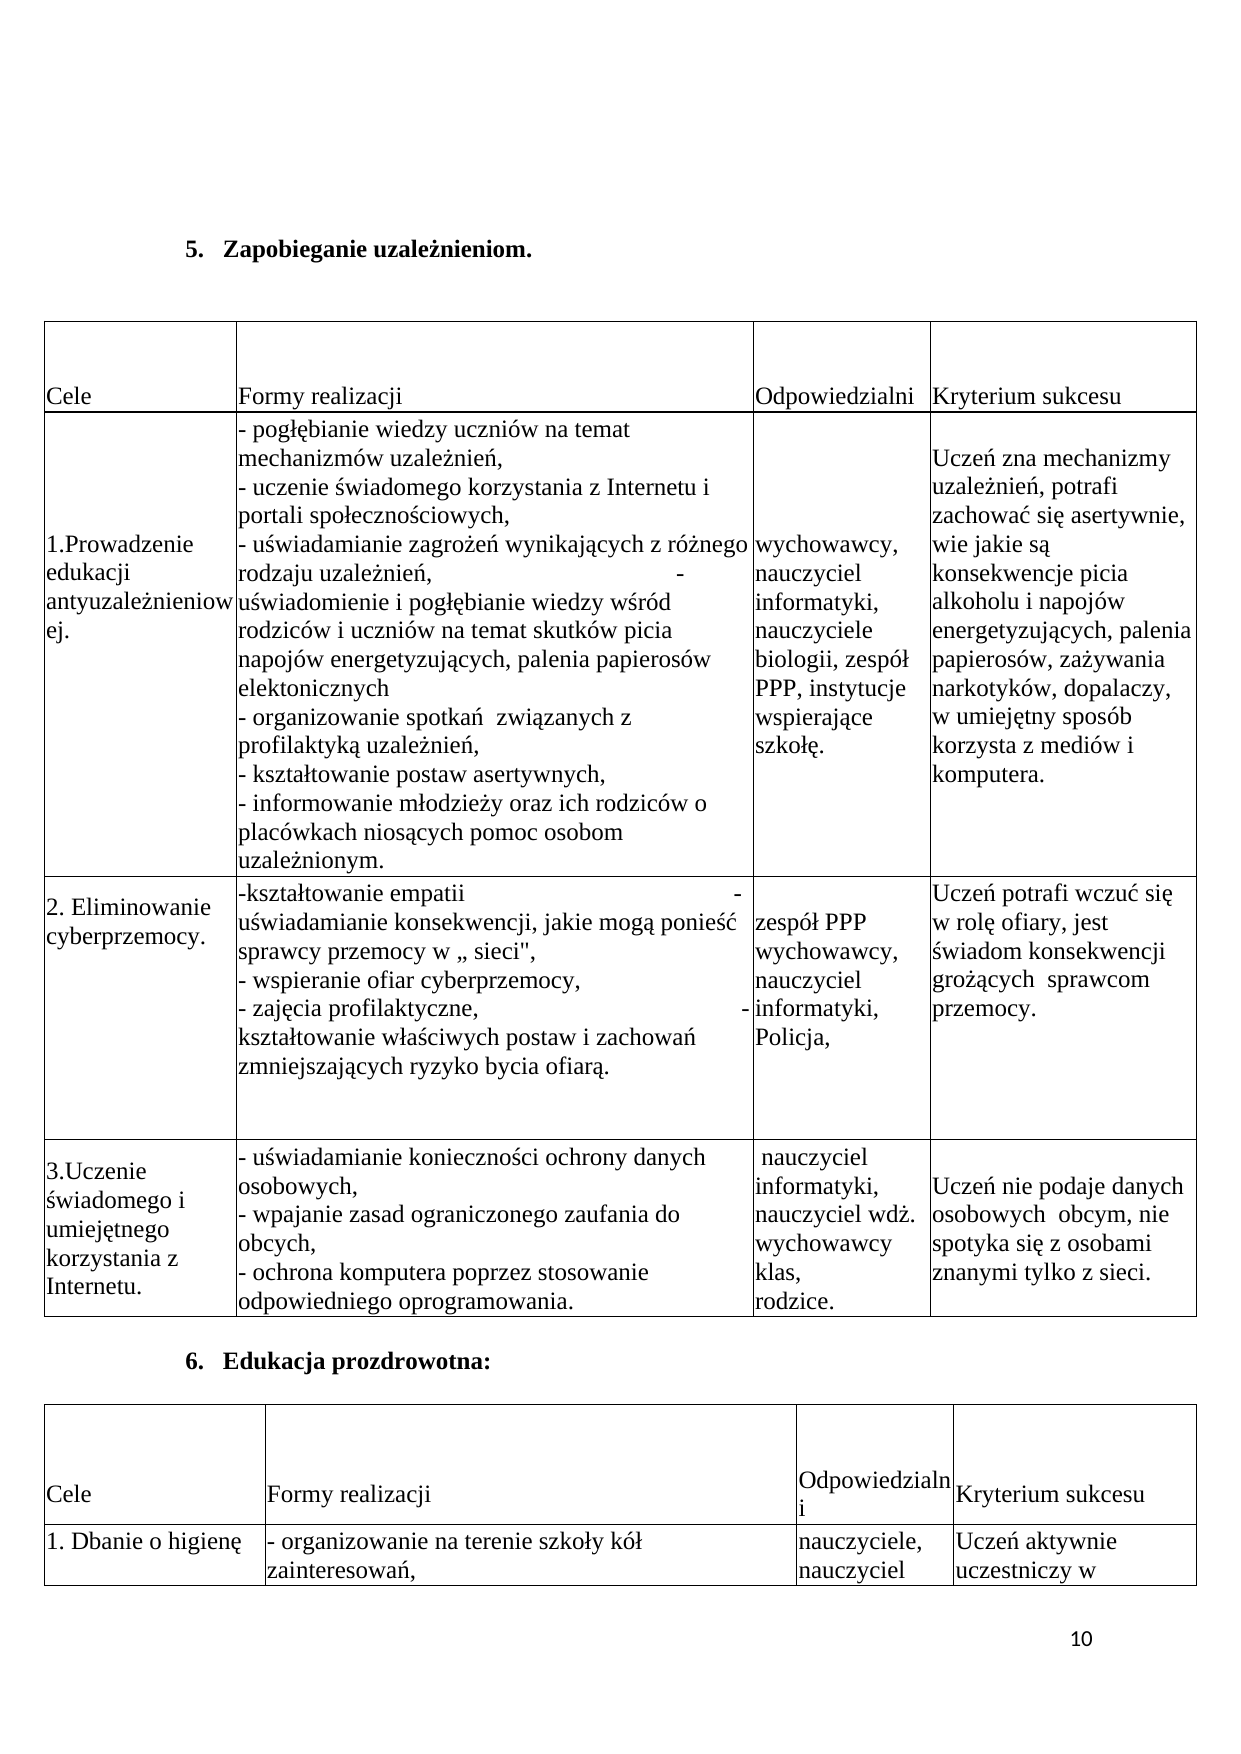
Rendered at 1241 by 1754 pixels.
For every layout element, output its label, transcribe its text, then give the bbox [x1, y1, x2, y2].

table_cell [45, 1525, 265, 1585]
table_header Cele [45, 322, 236, 411]
table_cell Uczeń potrafi wczuć się w rolę ofiary, jest świadom konsekwencji grożących sprawcom przemocy. [931, 877, 1196, 1139]
table_header Odpowiedzialni [797, 1405, 953, 1524]
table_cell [954, 1525, 1196, 1585]
table_header Kryterium sukcesu [954, 1405, 1196, 1524]
list Edukacja prozdrowotna: [185, 1346, 1092, 1375]
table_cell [266, 1525, 796, 1585]
table_cell 1.Prowadzenie edukacji antyuzależnieniowej. [45, 413, 236, 876]
table_header Odpowiedzialni [754, 322, 930, 411]
list Zapobieganie uzależnieniom. [185, 234, 1092, 263]
table_cell - uświadamianie konieczności ochrony danych osobowych, - wpajanie zasad ograniczonego zaufania do obcych, - ochrona komputera poprzez stosowanie odpowiedniego oprogramowania. [237, 1140, 753, 1316]
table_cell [797, 1525, 953, 1585]
table_cell nauczyciel informatyki, nauczyciel wdż. wychowawcy klas, rodzice. [754, 1140, 930, 1316]
table_header Kryterium sukcesu [931, 322, 1196, 411]
table_cell zespół PPP wychowawcy, nauczyciel informatyki, Policja, [754, 877, 930, 1139]
table_cell -kształtowanie empatii - uświadamianie konsekwencji, jakie mogą ponieść sprawcy przemocy w „ sieci", - wspieranie ofiar cyberprzemocy, - zajęcia profilaktyczne, - kształtowanie właściwych postaw i zachowań zmniejszających ryzyko bycia ofiarą. [237, 877, 753, 1139]
table_cell 2. Eliminowanie cyberprzemocy. [45, 877, 236, 1139]
table_header Formy realizacji [237, 322, 753, 411]
table_cell Uczeń nie podaje danych osobowych obcym, nie spotyka się z osobami znanymi tylko z sieci. [931, 1140, 1196, 1316]
table_header Cele [45, 1405, 265, 1524]
table_cell - pogłębianie wiedzy uczniów na temat mechanizmów uzależnień, - uczenie świadomego korzystania z Internetu i portali społecznościowych, - uświadamianie zagrożeń wynikających z różnego rodzaju uzależnień, - uświadomienie i pogłębianie wiedzy wśród rodziców i uczniów na temat skutków picia napojów energetyzujących, palenia papierosów elektonicznych - organizowanie spotkań związanych z profilaktyką uzależnień, - kształtowanie postaw asertywnych, - informowanie młodzieży oraz ich rodziców o placówkach niosących pomoc osobom uzależnionym. [237, 413, 753, 876]
table_cell Uczeń zna mechanizmy uzależnień, potrafi zachować się asertywnie, wie jakie są konsekwencje picia alkoholu i napojów energetyzujących, palenia papierosów, zażywania narkotyków, dopalaczy, w umiejętny sposób korzysta z mediów i komputera. [931, 413, 1196, 876]
table_header Formy realizacji [266, 1405, 796, 1524]
table_cell wychowawcy, nauczyciel informatyki, nauczyciele biologii, zespół PPP, instytucje wspierające szkołę. [754, 413, 930, 876]
table_cell 3.Uczenie świadomego i umiejętnego korzystania z Internetu. [45, 1140, 236, 1316]
